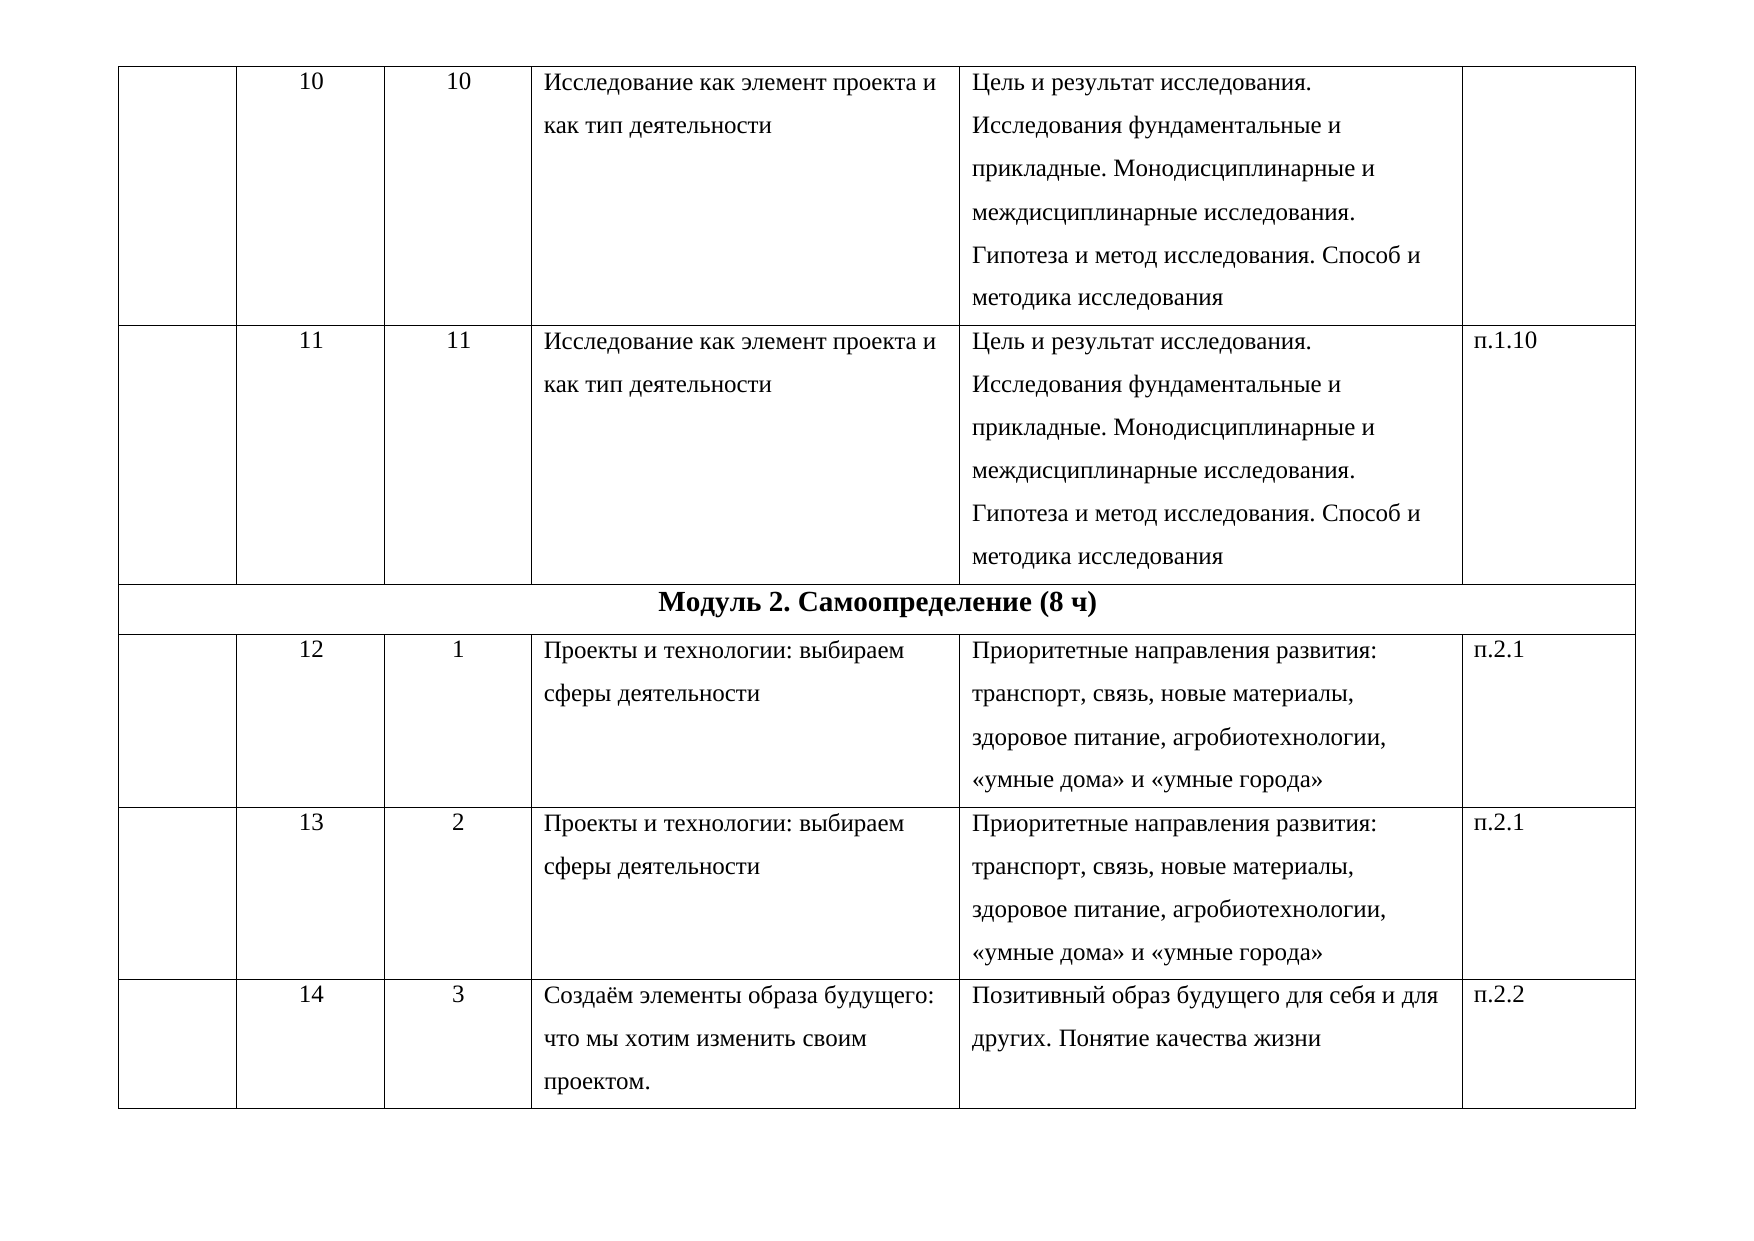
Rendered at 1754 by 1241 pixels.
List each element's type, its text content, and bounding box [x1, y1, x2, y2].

table_cell Приоритетные направления развития: транспорт, связь, новые материалы, здоровое питание, агробиотехнологии, «умные дома» и «умные города» [960, 635, 1462, 807]
table_cell 11 [237, 326, 384, 584]
table_cell 13 [237, 808, 384, 979]
table_cell Модуль 2. Самоопределение (8 ч) [119, 585, 1635, 634]
table_cell 2 [385, 808, 531, 979]
table_header 10 [385, 67, 531, 325]
table_cell [119, 980, 236, 1108]
table_header [119, 67, 236, 325]
table_cell п.2.1 [1463, 808, 1635, 979]
table_cell Цель и результат исследования. Исследования фундаментальные и прикладные. Монодисциплинарные и междисциплинарные исследования. Гипотеза и метод исследования. Способ и методика исследования [960, 326, 1462, 584]
table_header 10 [237, 67, 384, 325]
table_cell 1 [385, 635, 531, 807]
table_cell Позитивный образ будущего для себя и для других. Понятие качества жизни [960, 980, 1462, 1108]
table_cell п.2.2 [1463, 980, 1635, 1108]
table_cell Создаём элементы образа будущего: что мы хотим изменить своим проектом. [532, 980, 959, 1108]
table_header Исследование как элемент проекта и как тип деятельности [532, 67, 959, 325]
table_cell Проекты и технологии: выбираем сферы деятельности [532, 635, 959, 807]
table_cell п.2.1 [1463, 635, 1635, 807]
table_cell Исследование как элемент проекта и как тип деятельности [532, 326, 959, 584]
table_cell 12 [237, 635, 384, 807]
table_cell Приоритетные направления развития: транспорт, связь, новые материалы, здоровое питание, агробиотехнологии, «умные дома» и «умные города» [960, 808, 1462, 979]
table_header Цель и результат исследования. Исследования фундаментальные и прикладные. Монодисциплинарные и междисциплинарные исследования. Гипотеза и метод исследования. Способ и методика исследования [960, 67, 1462, 325]
table_cell Проекты и технологии: выбираем сферы деятельности [532, 808, 959, 979]
table_header [1463, 67, 1635, 325]
table_cell [119, 808, 236, 979]
table_cell [119, 326, 236, 584]
table_cell п.1.10 [1463, 326, 1635, 584]
table_cell [119, 635, 236, 807]
table_cell 14 [237, 980, 384, 1108]
table_cell 3 [385, 980, 531, 1108]
table_cell 11 [385, 326, 531, 584]
